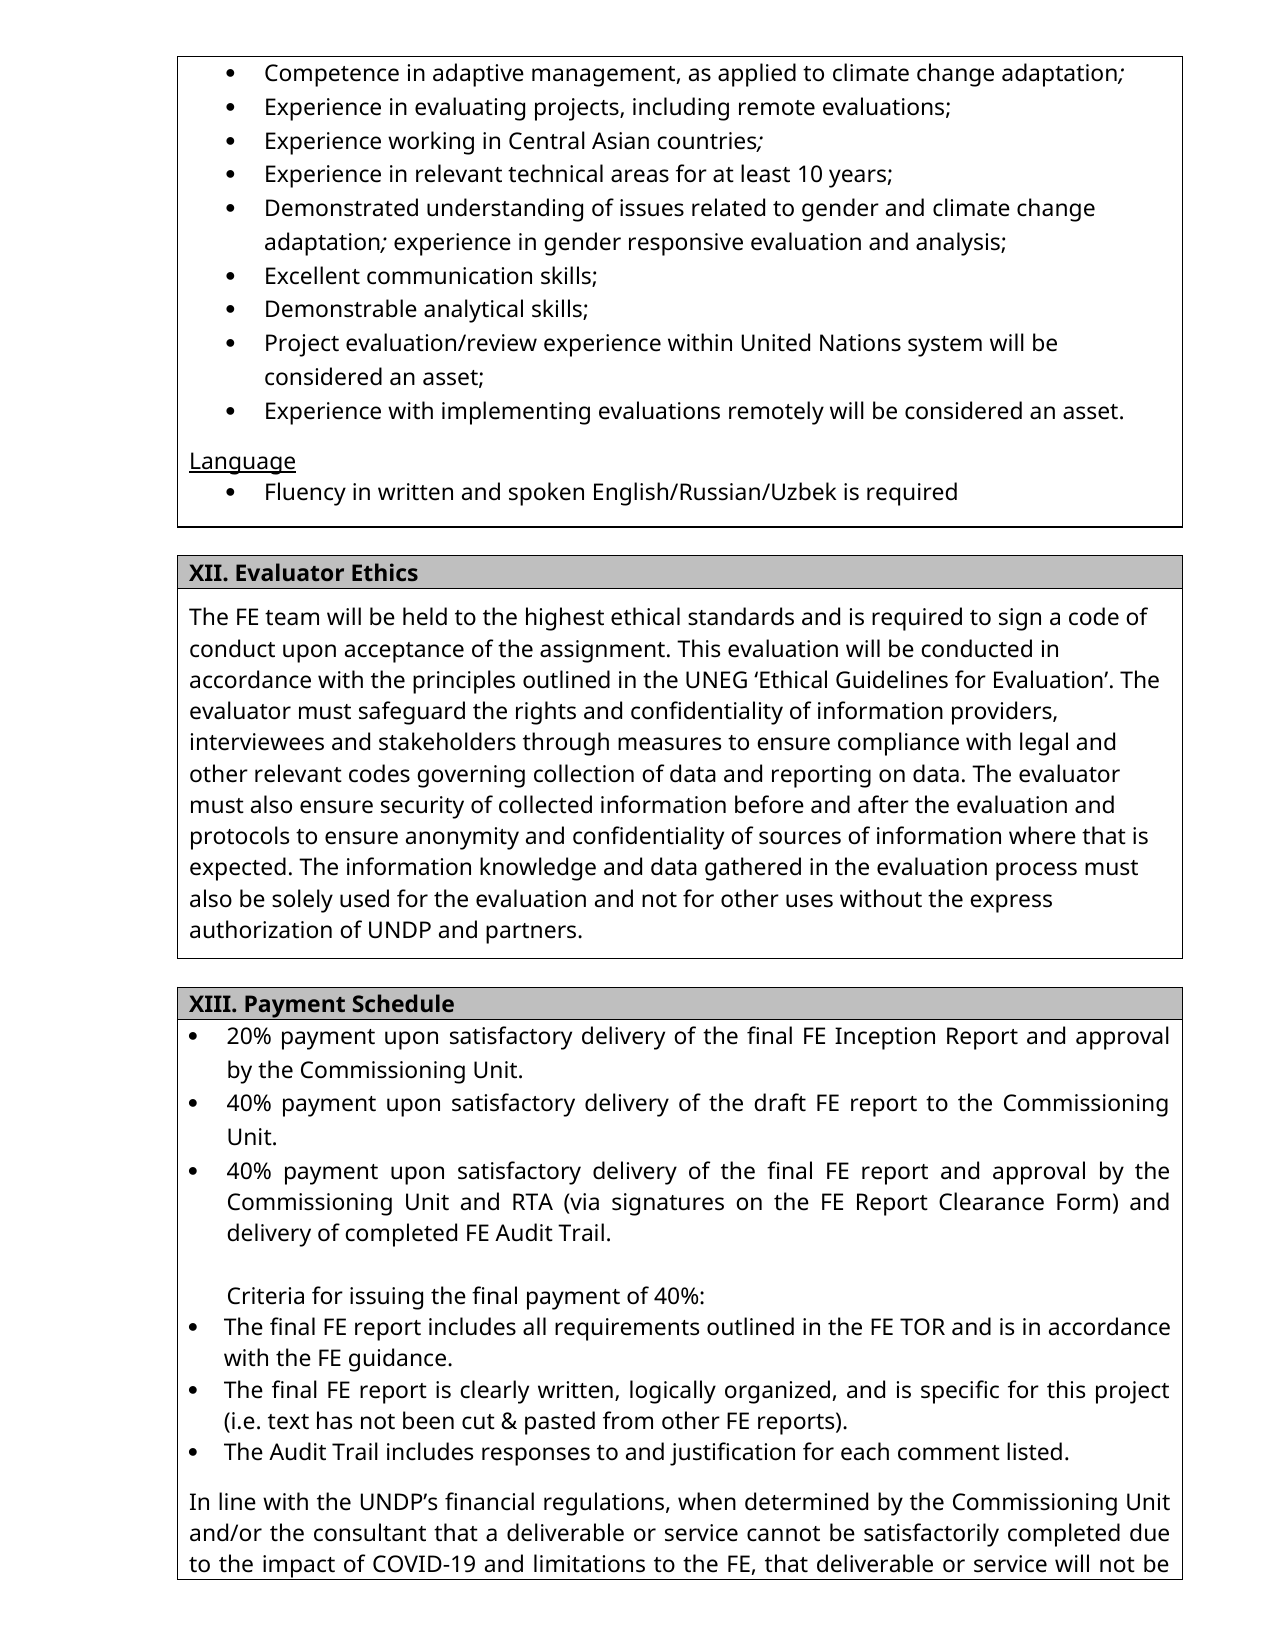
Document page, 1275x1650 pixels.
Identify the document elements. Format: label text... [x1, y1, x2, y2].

table_cell The FE team will be held to the highest ethical standards and is required to sign a code of conduct upon acceptance of the assignment. This evaluation will be conducted in accordance with the principles outlined in the UNEG ‘Ethical Guidelines for Evaluation’. The evaluator must safeguard the rights and confidentiality of information providers, interviewees and stakeholders through measures to ensure compliance with legal and other relevant codes governing collection of data and reporting on data. The evaluator must also ensure security of collected information before and after the evaluation and protocols to ensure anonymity and confidentiality of sources of information where that is expected. The information knowledge and data gathered in the evaluation process must also be solely used for the evaluation and not for other uses without the express authorization of UNDP and partners. [178, 589, 1182, 957]
table_header XII. Evaluator Ethics [178, 556, 1182, 588]
table_header XIII. Payment Schedule [178, 988, 1182, 1019]
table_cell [178, 57, 1182, 526]
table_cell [178, 1020, 1182, 1579]
